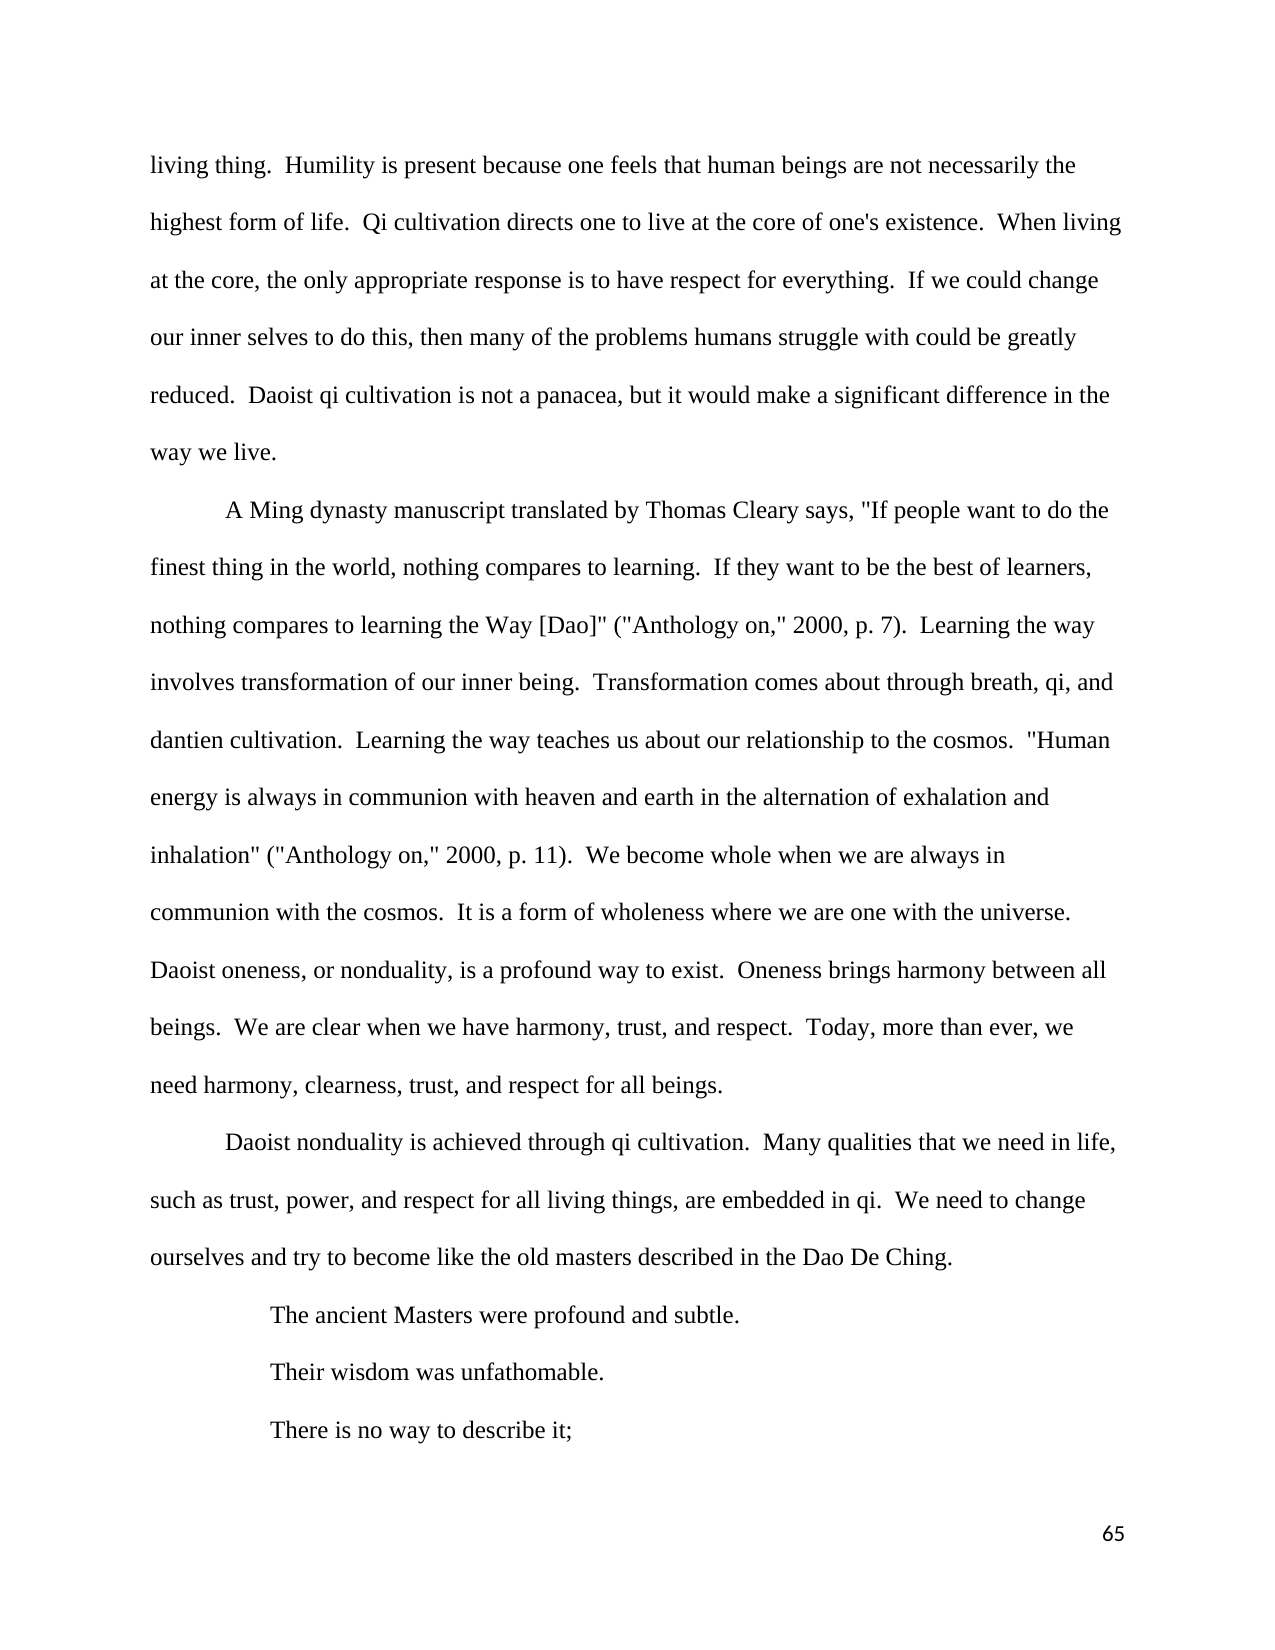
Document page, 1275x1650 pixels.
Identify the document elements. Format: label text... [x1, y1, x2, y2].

text The ancient Masters were profound and subtle. [150, 1300, 1125, 1329]
text A Ming dynasty manuscript translated by Thomas Cleary says, "If people want to do the finest thing in the world, nothing compares to learning. If they want to be the best of learners, nothing compares to learning the Way [Dao]" ("Anthology on," 2000, p. 7). Learning the way involves transformation of our inner being. Transformation comes about through breath, qi, and dantien cultivation. Learning the way teaches us about our relationship to the cosmos. "Human energy is always in communion with heaven and earth in the alternation of exhalation and inhalation" ("Anthology on," 2000, p. 11). We become whole when we are always in communion with the cosmos. It is a form of wholeness where we are one with the universe. Daoist oneness, or nonduality, is a profound way to exist. Oneness brings harmony between all beings. We are clear when we have harmony, trust, and respect. Today, more than ever, we need harmony, clearness, trust, and respect for all beings. [150, 495, 1125, 1099]
text Their wisdom was unfathomable. [150, 1357, 1125, 1386]
text There is no way to describe it; [150, 1415, 1125, 1444]
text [150, 150, 1125, 466]
text Daoist nonduality is achieved through qi cultivation. Many qualities that we need in life, such as trust, power, and respect for all living things, are embedded in qi. We need to change ourselves and try to become like the old masters described in the Dao De Ching. [150, 1127, 1125, 1271]
